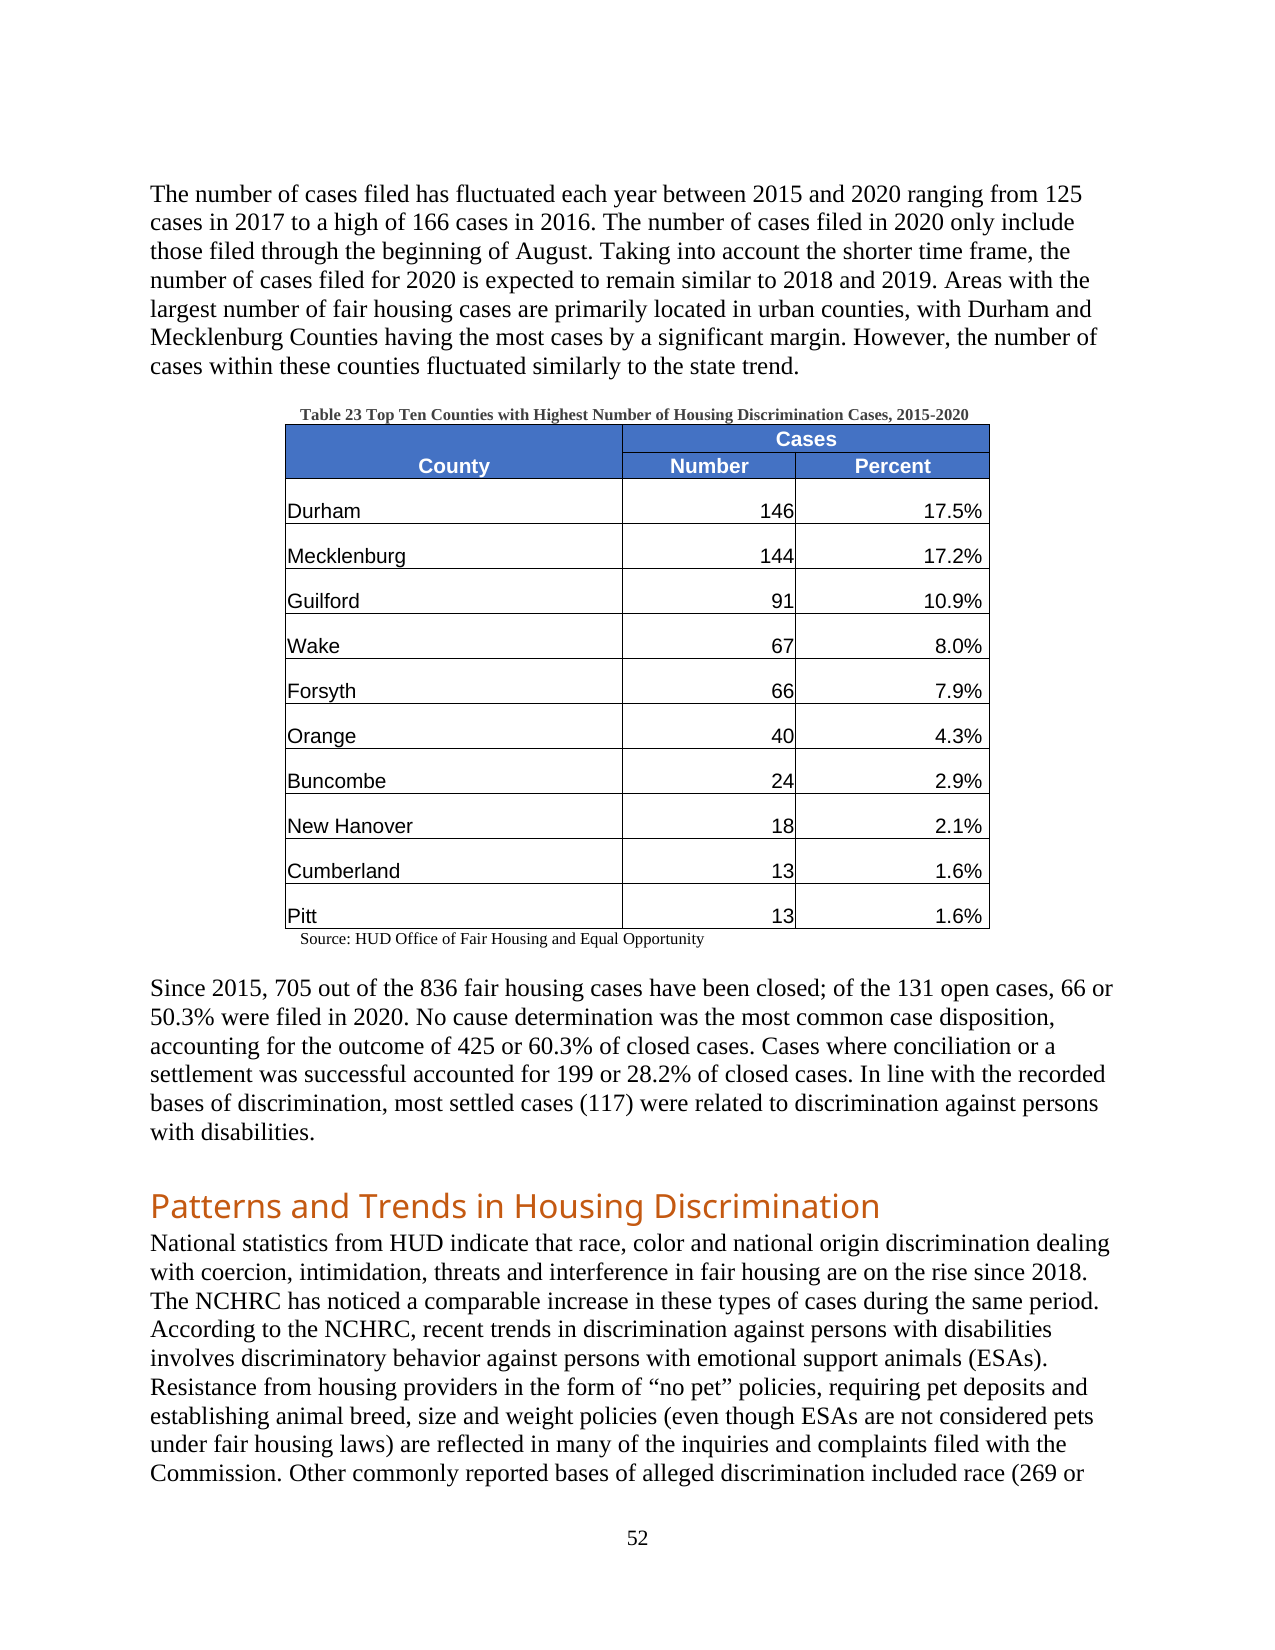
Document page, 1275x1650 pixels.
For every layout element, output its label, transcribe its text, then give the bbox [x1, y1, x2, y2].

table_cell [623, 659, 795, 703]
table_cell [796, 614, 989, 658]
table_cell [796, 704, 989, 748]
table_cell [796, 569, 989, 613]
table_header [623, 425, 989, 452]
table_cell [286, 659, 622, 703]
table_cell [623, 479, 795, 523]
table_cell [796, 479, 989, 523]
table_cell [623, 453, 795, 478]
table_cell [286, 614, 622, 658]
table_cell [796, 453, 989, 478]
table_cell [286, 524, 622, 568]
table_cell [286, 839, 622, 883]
text National statistics from HUD indicate that race, color and national origin discrimination dealing with coercion, intimidation, threats and interference in fair housing are on the rise since 2018. The NCHRC has noticed a comparable increase in these types of cases during the same period. [150, 1228, 1125, 1314]
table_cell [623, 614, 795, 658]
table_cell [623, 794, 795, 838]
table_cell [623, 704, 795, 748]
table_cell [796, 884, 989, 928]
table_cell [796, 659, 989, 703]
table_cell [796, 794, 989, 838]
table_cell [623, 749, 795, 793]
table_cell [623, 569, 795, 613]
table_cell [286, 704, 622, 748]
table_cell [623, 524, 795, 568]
text Since 2015, 705 out of the 836 fair housing cases have been closed; of the 131 open cases, 66 or 50.3% were filed in 2020. No cause determination was the most common case disposition, accounting for the outcome of 425 or 60.3% of closed cases. Cases where conciliation or a settlement was successful accounted for 199 or 28.2% of closed cases. In line with the recorded bases of discrimination, most settled cases (117) were related to discrimination against persons with disabilities. [150, 973, 1125, 1146]
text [150, 1314, 1125, 1487]
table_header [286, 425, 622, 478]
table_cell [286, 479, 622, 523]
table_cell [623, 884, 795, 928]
subtitle Patterns and Trends in Housing Discrimination [150, 1183, 1125, 1228]
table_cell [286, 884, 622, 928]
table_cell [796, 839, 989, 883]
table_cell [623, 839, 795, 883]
text Source: HUD Office of Fair Housing and Equal Opportunity [225, 929, 1125, 948]
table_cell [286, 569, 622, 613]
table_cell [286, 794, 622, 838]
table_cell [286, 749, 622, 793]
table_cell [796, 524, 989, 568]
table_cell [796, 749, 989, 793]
text The number of cases filed has fluctuated each year between 2015 and 2020 ranging from 125 cases in 2017 to a high of 166 cases in 2016. The number of cases filed in 2020 only include those filed through the beginning of August. Taking into account the shorter time frame, the number of cases filed for 2020 is expected to remain similar to 2018 and 2019. Areas with the largest number of fair housing cases are primarily located in urban counties, with Durham and Mecklenburg Counties having the most cases by a significant margin. However, the number of cases within these counties fluctuated similarly to the state trend. [150, 179, 1125, 380]
